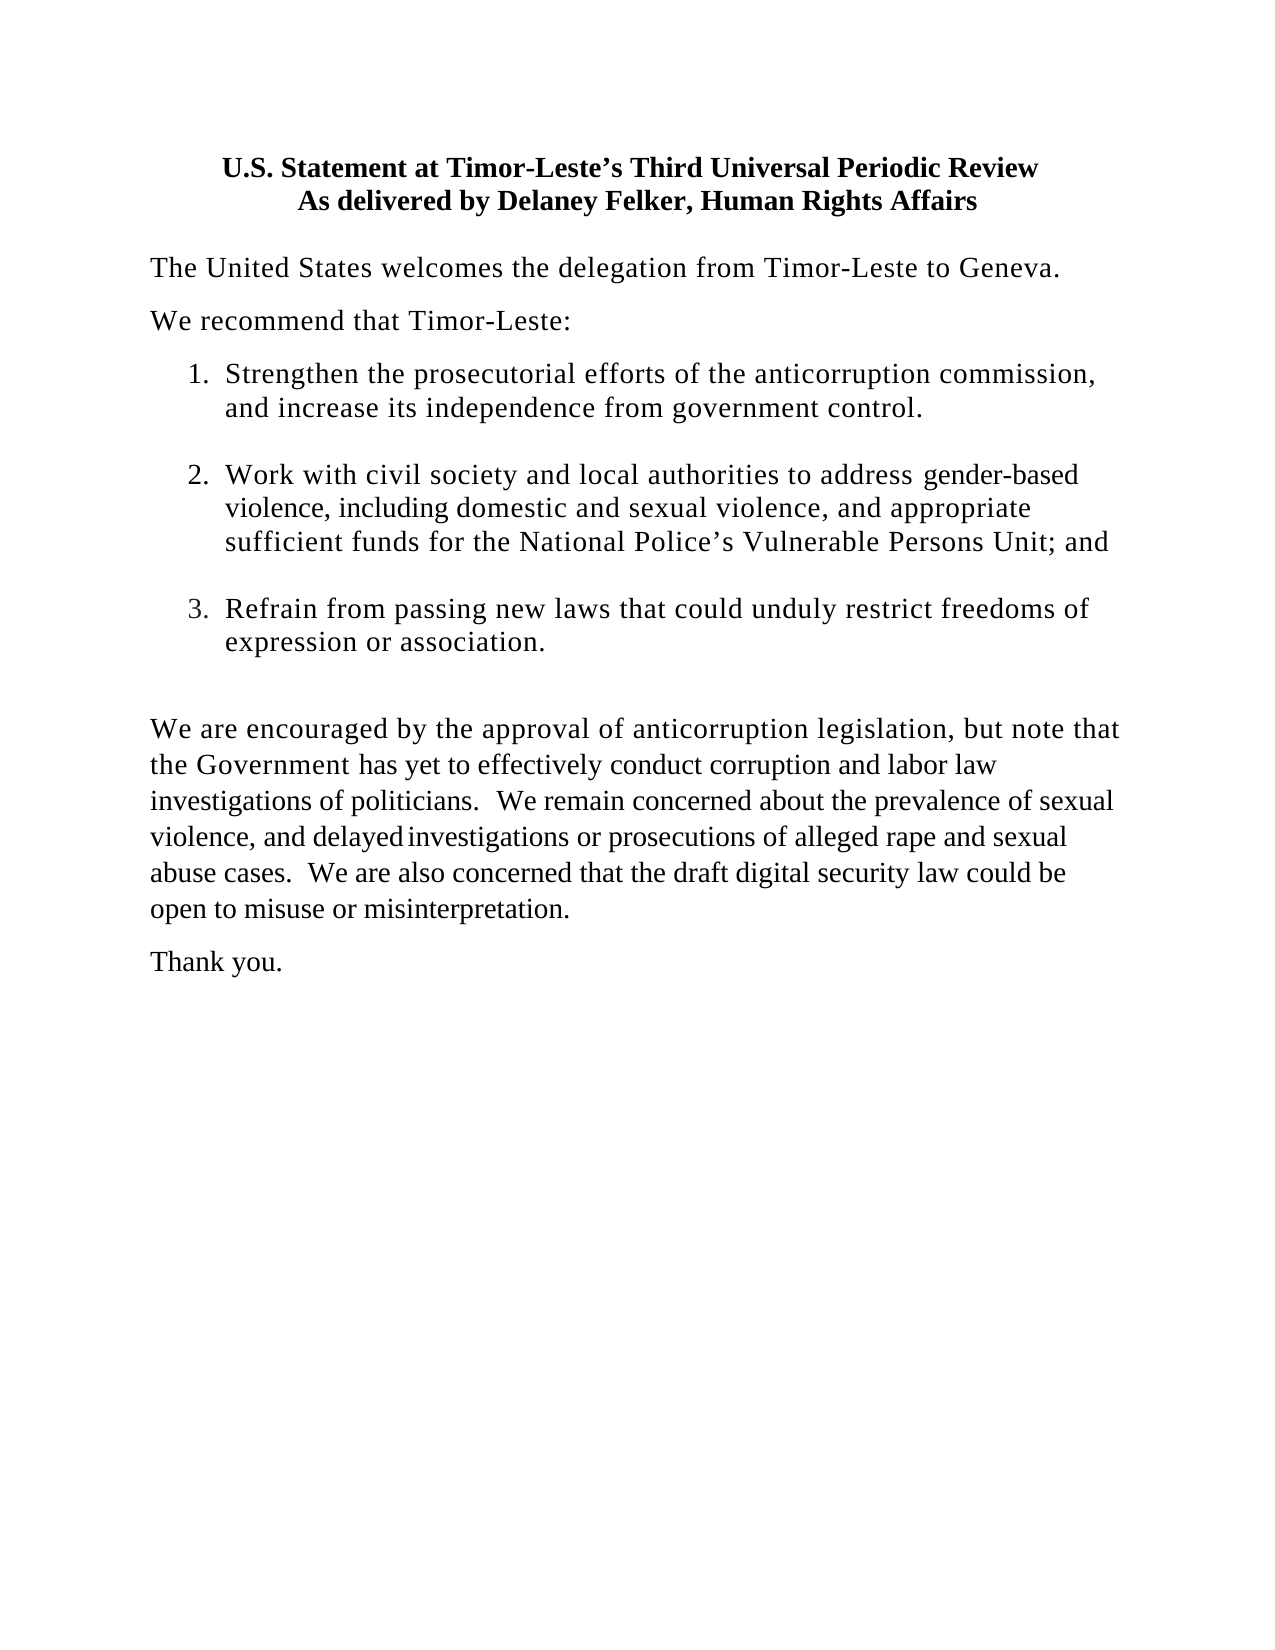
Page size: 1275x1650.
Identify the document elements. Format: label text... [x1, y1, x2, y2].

list Refrain from passing new laws that could unduly restrict freedoms of expression or association. [187, 591, 1125, 658]
text We are encouraged by the approval of anticorruption legislation, but note that the Government has yet to effectively conduct corruption and labor law investigations of politicians. We remain concerned about the prevalence of sexual violence, and delayed investigations or prosecutions of alleged rape and sexual abuse cases. We are also concerned that the draft digital security law could be open to misuse or misinterpretation. [150, 711, 1125, 925]
list Work with civil society and local authorities to address gender-based violence, including domestic and sexual violence, and appropriate sufficient funds for the National Police’s Vulnerable Persons Unit; and [187, 457, 1125, 557]
list Strengthen the prosecutorial efforts of the anticorruption commission, and increase its independence from government control. [187, 356, 1125, 423]
text The United States welcomes the delegation from Timor-Leste to Geneva. [150, 251, 1125, 284]
text Thank you. [150, 944, 1125, 978]
text We recommend that Timor-Leste: [150, 303, 1125, 337]
text As delivered by Delaney Felker, Human Rights Affairs [150, 183, 1125, 217]
text U.S. Statement at Timor-Leste’s Third Universal Periodic Review [150, 150, 1125, 183]
